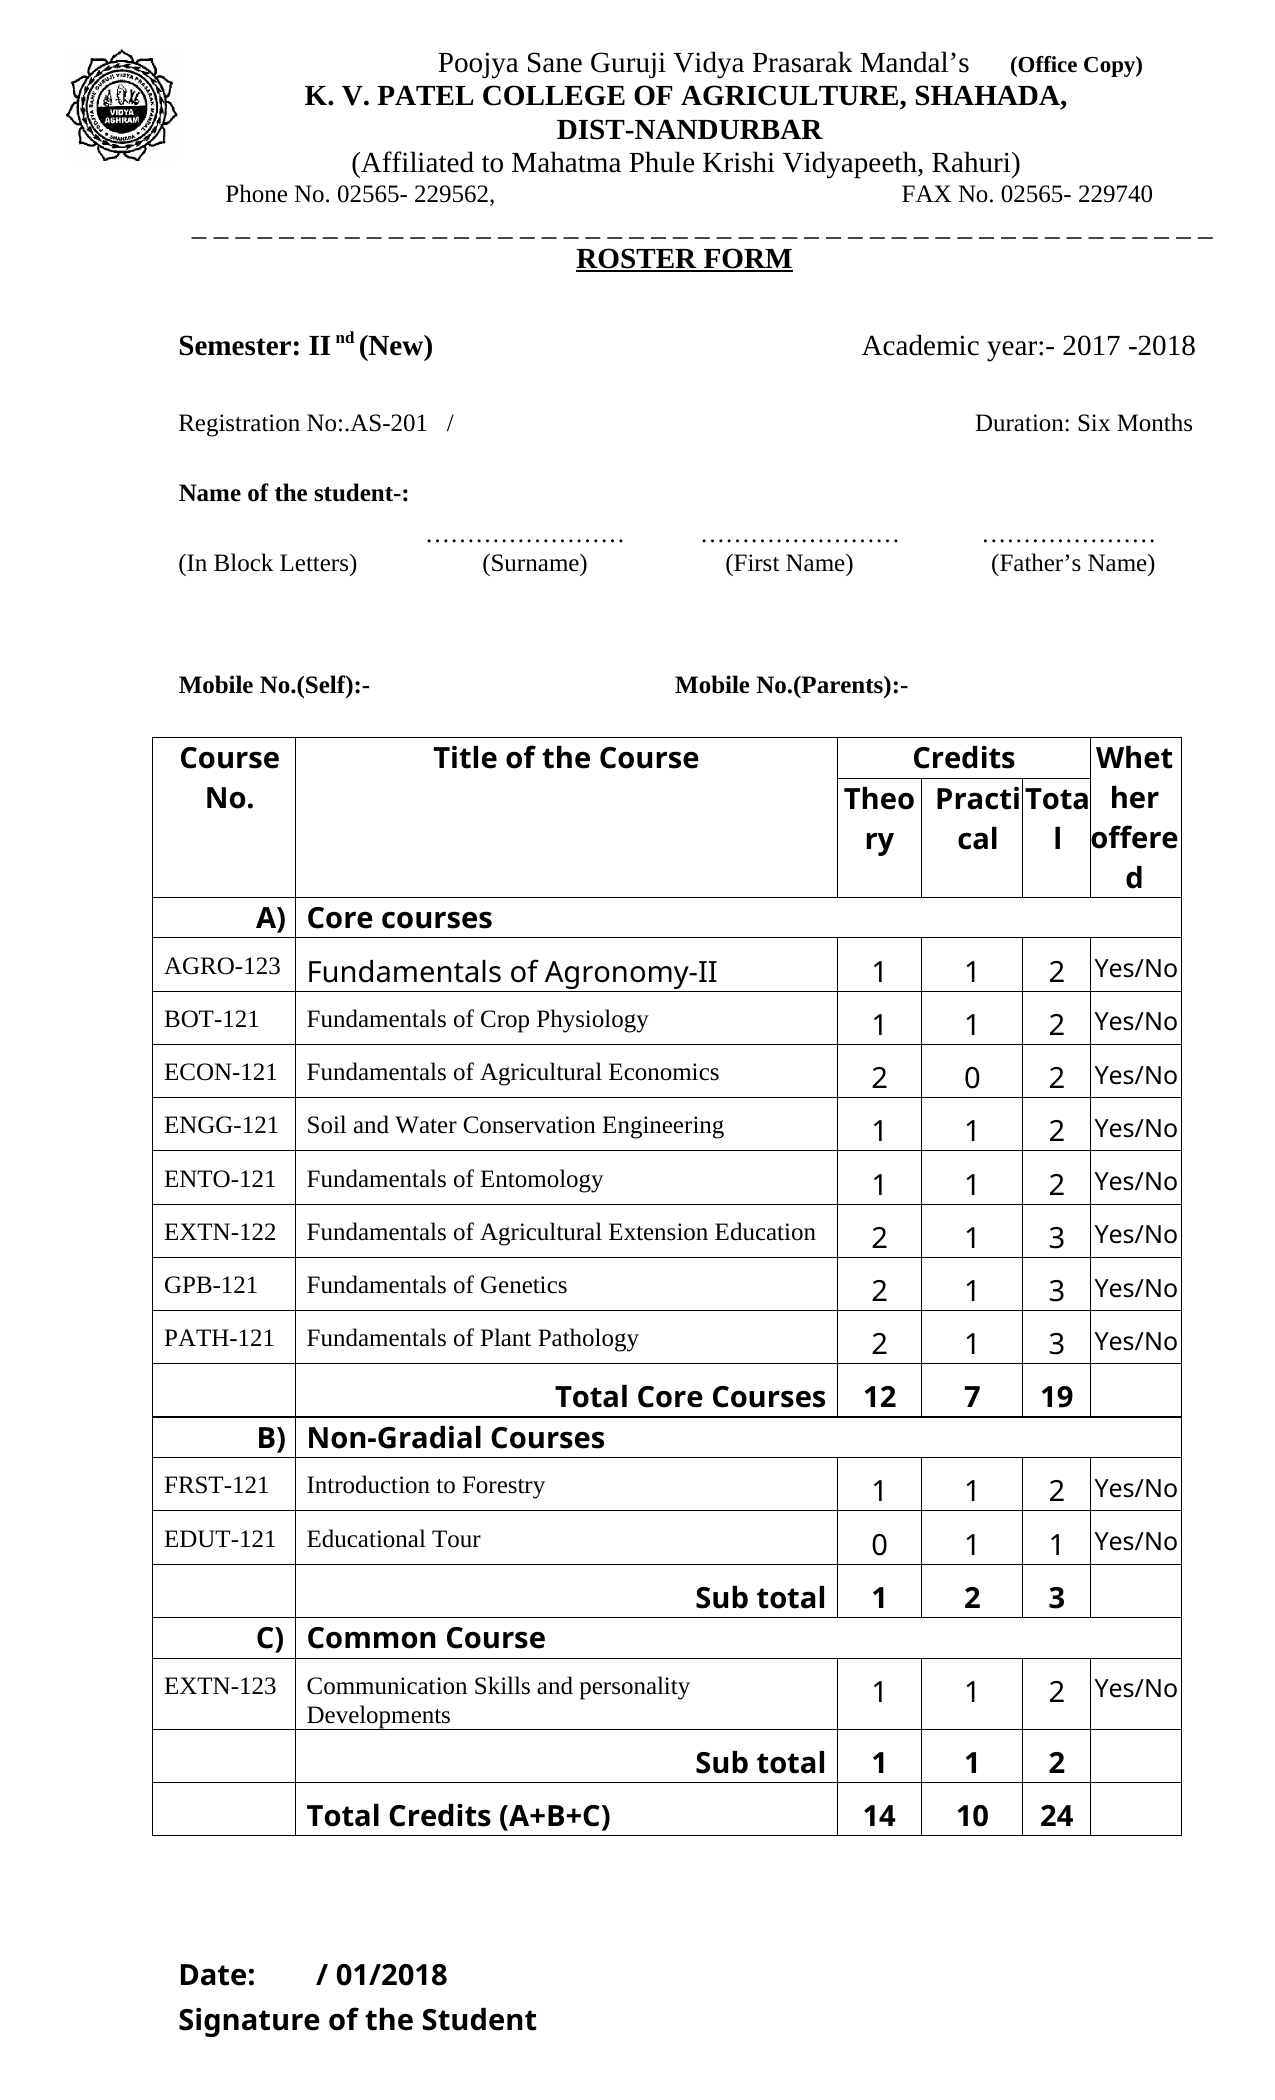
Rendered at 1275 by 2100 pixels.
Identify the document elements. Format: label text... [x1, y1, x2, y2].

table_cell 1 [922, 938, 1022, 991]
table_cell 3 [1023, 1205, 1090, 1257]
table_cell 3 [1023, 1311, 1090, 1363]
table_cell Fundamentals of Entomology [296, 1151, 837, 1203]
table_cell 7 [922, 1364, 1022, 1416]
text Semester: II nd (New) Academic year:- 2017 -2018 [178, 328, 1219, 362]
table_cell Yes/No [1091, 1258, 1181, 1310]
table_cell 3 [1023, 1258, 1090, 1310]
table_header Title of the Course [296, 738, 837, 897]
table_cell BOT-121 [153, 992, 295, 1044]
table_cell 1 [922, 1730, 1022, 1782]
text Poojya Sane Guruji Vidya Prasarak Mandal’s (Office Copy) [112, 45, 1219, 78]
table_cell 0 [838, 1511, 921, 1563]
table_cell Yes/No [1091, 1311, 1181, 1363]
table_cell Yes/No [1091, 938, 1181, 991]
table_cell Yes/No [1091, 1659, 1181, 1728]
table_cell ENGG-121 [153, 1098, 295, 1150]
table_cell 12 [838, 1364, 921, 1416]
text (In Block Letters) (Surname) (First Name) (Father’s Name) [178, 548, 1209, 576]
table_cell [153, 1364, 295, 1416]
table_cell [153, 1730, 295, 1782]
table_cell 2 [1023, 1659, 1090, 1728]
table_cell Introduction to Forestry [296, 1458, 837, 1510]
table_cell 1 [838, 1458, 921, 1510]
subtitle ROSTER FORM [150, 241, 1219, 275]
table_cell Common Course [296, 1618, 1181, 1657]
text …………………… …………………… ………………… [300, 519, 1209, 548]
table_cell 10 [922, 1783, 1022, 1835]
table_cell 2 [838, 1205, 921, 1257]
table_cell Theory [838, 779, 921, 897]
text (Affiliated to Mahatma Phule Krishi Vidyapeeth, Rahuri) [112, 146, 1156, 179]
table_cell 2 [1023, 1458, 1090, 1510]
table_cell A) [153, 898, 295, 937]
table_cell ECON-121 [153, 1045, 295, 1097]
table_cell Fundamentals of Agricultural Economics [296, 1045, 837, 1097]
table_cell Communication Skills and personality Developments [296, 1659, 837, 1728]
table_cell 2 [1023, 1151, 1090, 1203]
table_cell Fundamentals of Plant Pathology [296, 1311, 837, 1363]
table_cell [153, 1783, 295, 1835]
table_cell FRST-121 [153, 1458, 295, 1510]
table_cell 2 [838, 1258, 921, 1310]
title _ _ _ _ _ _ _ _ _ _ _ _ _ _ _ _ _ _ _ _ _ _ _ _ _ _ _ _ _ _ _ _ _ _ _ _ _ _ _ _ _ _ _ _ _ _ _ [178, 208, 1219, 241]
table_cell 0 [922, 1045, 1022, 1097]
table_cell 1 [922, 1205, 1022, 1257]
table_cell 1 [922, 1659, 1022, 1728]
table_cell Total Credits (A+B+C) [296, 1783, 837, 1835]
table_cell Sub total [296, 1730, 837, 1782]
text Name of the student-: [178, 478, 1209, 506]
table_cell Practical [922, 779, 1022, 897]
table_cell 1 [838, 1659, 921, 1728]
table_cell 1 [922, 1258, 1022, 1310]
table_cell 1 [838, 1098, 921, 1150]
table_cell 1 [922, 992, 1022, 1044]
table_cell Yes/No [1091, 1151, 1181, 1203]
table_cell 19 [1023, 1364, 1090, 1416]
table_cell Sub total [296, 1565, 837, 1617]
table_cell Total [1023, 779, 1090, 897]
table_cell Non-Gradial Courses [296, 1418, 1181, 1457]
table_cell Fundamentals of Crop Physiology [296, 992, 837, 1044]
table_cell 2 [1023, 1730, 1090, 1782]
table_cell 1 [838, 1565, 921, 1617]
table_cell [153, 1565, 295, 1617]
subtitle DIST-NANDURBAR [179, 112, 1156, 146]
table_cell 2 [922, 1565, 1022, 1617]
table_cell 2 [838, 1311, 921, 1363]
table_cell [1091, 1565, 1181, 1617]
table_cell [1091, 1730, 1181, 1782]
table_cell 3 [1023, 1565, 1090, 1617]
table_cell Yes/No [1091, 1098, 1181, 1150]
table_cell 1 [922, 1458, 1022, 1510]
table_header Credits [838, 738, 1090, 777]
table_cell 24 [1023, 1783, 1090, 1835]
table_cell Fundamentals of Genetics [296, 1258, 837, 1310]
table_cell EDUT-121 [153, 1511, 295, 1563]
table_cell 1 [1023, 1511, 1090, 1563]
text Mobile No.(Self):- Mobile No.(Parents):- [178, 671, 1209, 699]
table_cell 2 [1023, 1098, 1090, 1150]
table_cell Yes/No [1091, 1205, 1181, 1257]
table_cell 2 [1023, 992, 1090, 1044]
table_cell ENTO-121 [153, 1151, 295, 1203]
table_cell 2 [1023, 1045, 1090, 1097]
table_cell B) [153, 1418, 295, 1457]
text Registration No:.AS-201 / Duration: Six Months [178, 408, 1209, 436]
table_cell 1 [838, 992, 921, 1044]
table_cell PATH-121 [153, 1311, 295, 1363]
subtitle K. V. PATEL COLLEGE OF AGRICULTURE, SHAHADA, [179, 78, 1156, 112]
table_cell GPB-121 [153, 1258, 295, 1310]
table_cell 1 [838, 1730, 921, 1782]
table_cell Fundamentals of Agricultural Extension Education [296, 1205, 837, 1257]
table_cell Fundamentals of Agronomy-II [296, 938, 837, 991]
table_cell [1091, 1364, 1181, 1416]
text Date: / 01/2018 Signature of the Student [178, 1954, 1219, 2039]
table_cell C) [153, 1618, 295, 1657]
picture [66, 48, 179, 162]
table_cell Soil and Water Conservation Engineering [296, 1098, 837, 1150]
table_header Whether offered [1091, 738, 1181, 897]
table_cell 1 [838, 938, 921, 991]
table_cell 1 [922, 1151, 1022, 1203]
table_cell EXTN-122 [153, 1205, 295, 1257]
table_cell 2 [1023, 938, 1090, 991]
table_cell AGRO-123 [153, 938, 295, 991]
table_header Course No. [153, 738, 295, 897]
table_cell 2 [838, 1045, 921, 1097]
table_cell Yes/No [1091, 992, 1181, 1044]
table_cell Total Core Courses [296, 1364, 837, 1416]
table_cell [1091, 1783, 1181, 1835]
title Phone No. 02565- 229562, FAX No. 02565- 229740 [178, 179, 1200, 208]
table_cell Yes/No [1091, 1458, 1181, 1510]
table_cell Core courses [296, 898, 1181, 937]
table_cell 1 [838, 1151, 921, 1203]
table_cell Yes/No [1091, 1045, 1181, 1097]
table_cell 1 [922, 1511, 1022, 1563]
table_cell EXTN-123 [153, 1659, 295, 1728]
table_cell Educational Tour [296, 1511, 837, 1563]
table_cell 14 [838, 1783, 921, 1835]
table_cell 1 [922, 1098, 1022, 1150]
table_cell 1 [922, 1311, 1022, 1363]
table_cell Yes/No [1091, 1511, 1181, 1563]
